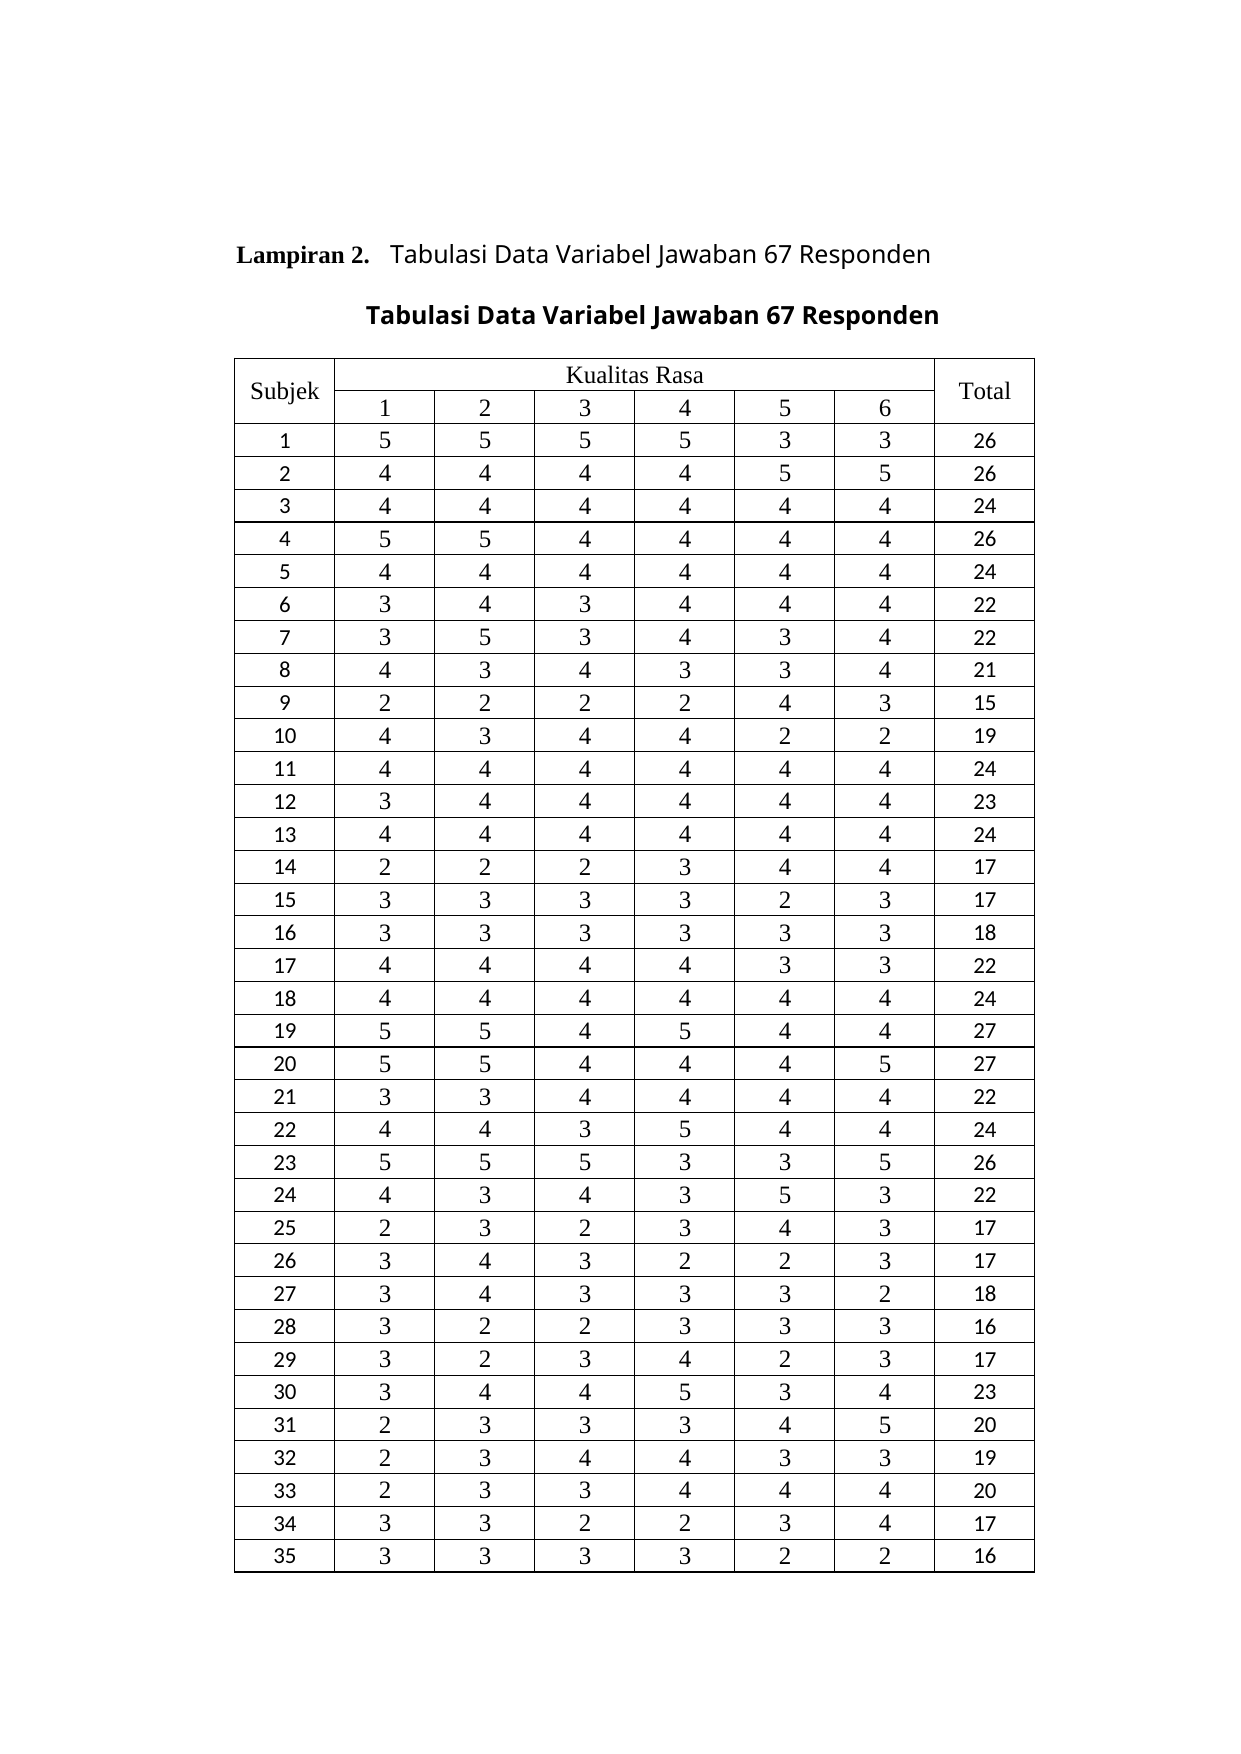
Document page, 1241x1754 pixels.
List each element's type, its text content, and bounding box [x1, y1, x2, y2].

table_cell 4 [535, 490, 634, 521]
table_cell 4 [435, 1244, 534, 1276]
table_cell 2 [535, 1507, 634, 1539]
table_cell 2 [335, 1441, 434, 1473]
table_cell 4 [635, 1343, 734, 1374]
table_cell 30 [235, 1376, 334, 1407]
table_cell 2 [235, 457, 334, 489]
table_cell 10 [235, 719, 334, 751]
table_cell 3 [535, 1474, 634, 1506]
table_cell 2 [435, 851, 534, 882]
table_cell 2 [735, 1540, 834, 1571]
table_cell 4 [335, 555, 434, 587]
table_cell 4 [335, 982, 434, 1014]
table_cell 4 [835, 621, 934, 653]
table_cell 3 [535, 1343, 634, 1374]
table_cell 4 [435, 490, 534, 521]
table_cell 31 [235, 1409, 334, 1440]
table_cell 35 [235, 1540, 334, 1571]
table_cell 4 [835, 1507, 934, 1539]
table_cell 24 [935, 982, 1034, 1014]
table_cell 27 [235, 1277, 334, 1309]
table_cell 4 [735, 818, 834, 849]
table_cell 4 [335, 818, 434, 849]
table_cell 4 [435, 982, 534, 1014]
table_cell 21 [935, 654, 1034, 686]
table_cell 4 [535, 523, 634, 554]
table_cell 5 [435, 1048, 534, 1079]
table_cell 4 [735, 1409, 834, 1440]
table_cell 15 [935, 687, 1034, 718]
table_cell 3 [735, 424, 834, 456]
table_cell 23 [935, 785, 1034, 817]
table_cell 2 [835, 1540, 934, 1571]
table_cell 5 [835, 457, 934, 489]
table_cell 6 [835, 391, 934, 423]
table_cell 3 [335, 884, 434, 915]
table_cell 4 [735, 490, 834, 521]
table_cell 22 [935, 1080, 1034, 1112]
table_cell 2 [735, 719, 834, 751]
table_cell 4 [535, 457, 634, 489]
table_cell 24 [935, 490, 1034, 521]
table_cell 24 [235, 1179, 334, 1211]
table_cell 4 [835, 588, 934, 620]
table_cell 4 [735, 982, 834, 1014]
table_cell 4 [835, 785, 934, 817]
table_cell 4 [735, 1212, 834, 1243]
table_cell 2 [635, 1244, 734, 1276]
table_cell 4 [435, 588, 534, 620]
table_cell 22 [935, 949, 1034, 981]
table_cell 4 [835, 1080, 934, 1112]
table_cell 4 [735, 1474, 834, 1506]
table_cell 24 [935, 1113, 1034, 1145]
table_cell 2 [635, 1507, 734, 1539]
table_cell 4 [835, 523, 934, 554]
table_cell 4 [835, 1474, 934, 1506]
table_cell 4 [335, 1179, 434, 1211]
table_cell 4 [635, 1080, 734, 1112]
table_cell 5 [335, 1048, 434, 1079]
table_cell 4 [535, 752, 634, 784]
table_cell 3 [435, 916, 534, 948]
table_cell 4 [635, 982, 734, 1014]
table_cell 5 [535, 424, 634, 456]
table_cell 3 [335, 785, 434, 817]
table_cell 4 [335, 949, 434, 981]
table_cell 4 [635, 391, 734, 423]
table_cell 26 [935, 1146, 1034, 1178]
table_cell 5 [635, 424, 734, 456]
table_cell 19 [235, 1015, 334, 1046]
table_cell 4 [435, 1113, 534, 1145]
table_cell 16 [935, 1540, 1034, 1571]
table_cell 3 [835, 1441, 934, 1473]
table_cell 4 [735, 687, 834, 718]
table_cell 3 [635, 916, 734, 948]
table_cell 2 [535, 1212, 634, 1243]
table_cell 29 [235, 1343, 334, 1374]
table_cell 3 [835, 1244, 934, 1276]
table_cell 4 [635, 818, 734, 849]
table_cell 3 [335, 1376, 434, 1407]
table_cell 3 [535, 1409, 634, 1440]
table_cell 4 [335, 457, 434, 489]
table_cell 9 [235, 687, 334, 718]
table_cell 4 [535, 949, 634, 981]
table_cell 2 [735, 1244, 834, 1276]
table_cell 3 [535, 1277, 634, 1309]
table_cell 4 [535, 785, 634, 817]
table_header Subjek [235, 359, 334, 423]
text Lampiran 2. Tabulasi Data Variabel Jawaban 67 Responden [236, 236, 1063, 270]
table_cell 4 [635, 719, 734, 751]
table_cell 2 [435, 1343, 534, 1374]
table_cell 2 [335, 1409, 434, 1440]
table_cell 4 [835, 1376, 934, 1407]
table_cell 3 [835, 1343, 934, 1374]
table_cell 14 [235, 851, 334, 882]
table_cell 4 [635, 621, 734, 653]
table_cell 4 [835, 982, 934, 1014]
table_cell 4 [735, 1080, 834, 1112]
table_cell 5 [735, 457, 834, 489]
table_cell 2 [335, 1474, 434, 1506]
table_cell 3 [335, 916, 434, 948]
table_cell 4 [435, 818, 534, 849]
table_cell 17 [935, 1343, 1034, 1374]
table_cell 2 [335, 687, 434, 718]
table_cell 3 [735, 1310, 834, 1342]
table_cell 18 [935, 1277, 1034, 1309]
table_cell 4 [735, 1015, 834, 1046]
table_cell 4 [535, 1080, 634, 1112]
table_cell 5 [635, 1376, 734, 1407]
table_cell 3 [335, 1540, 434, 1571]
table_header Kualitas Rasa [335, 359, 934, 390]
table_cell 3 [435, 1441, 534, 1473]
table_cell 4 [835, 1113, 934, 1145]
table_cell 20 [235, 1048, 334, 1079]
table_cell 3 [335, 1507, 434, 1539]
table_cell 3 [535, 884, 634, 915]
table_cell 3 [635, 1179, 734, 1211]
table_cell 22 [935, 588, 1034, 620]
table_cell 4 [535, 1179, 634, 1211]
table_cell 27 [935, 1015, 1034, 1046]
table_cell 3 [535, 1244, 634, 1276]
table_cell 2 [335, 851, 434, 882]
table_cell 26 [935, 424, 1034, 456]
table_cell 2 [435, 1310, 534, 1342]
table_cell 3 [435, 884, 534, 915]
table_cell 3 [535, 1540, 634, 1571]
table_cell 5 [335, 523, 434, 554]
table_cell 18 [935, 916, 1034, 948]
table_cell 4 [635, 785, 734, 817]
table_cell 8 [235, 654, 334, 686]
table_cell 4 [635, 1441, 734, 1473]
table_cell 3 [335, 588, 434, 620]
table_cell 3 [535, 916, 634, 948]
table_cell 4 [635, 949, 734, 981]
table_cell 3 [635, 1277, 734, 1309]
table_cell 4 [335, 1113, 434, 1145]
table_cell 2 [735, 884, 834, 915]
table_cell 3 [835, 1212, 934, 1243]
table_cell 17 [935, 884, 1034, 915]
table_cell 4 [835, 1015, 934, 1046]
table_cell 3 [435, 1409, 534, 1440]
table_cell 4 [735, 752, 834, 784]
table_cell 4 [835, 851, 934, 882]
table_cell 3 [735, 1376, 834, 1407]
table_cell 27 [935, 1048, 1034, 1079]
table_cell 3 [635, 1212, 734, 1243]
table_cell 4 [535, 555, 634, 587]
table_cell 17 [935, 1507, 1034, 1539]
table_cell 1 [235, 424, 334, 456]
table_cell 5 [835, 1409, 934, 1440]
table_cell 1 [335, 391, 434, 423]
table_cell 3 [835, 1179, 934, 1211]
table_cell 4 [635, 588, 734, 620]
table_cell 5 [435, 1146, 534, 1178]
table_cell 4 [535, 1376, 634, 1407]
table_cell 5 [435, 1015, 534, 1046]
table_cell 26 [935, 457, 1034, 489]
table_cell 3 [735, 949, 834, 981]
table_cell 4 [535, 719, 634, 751]
table_cell 3 [435, 1179, 534, 1211]
table_cell 4 [735, 1048, 834, 1079]
table_cell 34 [235, 1507, 334, 1539]
table_cell 4 [735, 1113, 834, 1145]
table_cell 4 [435, 457, 534, 489]
table_cell 4 [635, 555, 734, 587]
table_cell 3 [835, 687, 934, 718]
text Tabulasi Data Variabel Jawaban 67 Responden [236, 297, 1063, 331]
table_cell 5 [735, 1179, 834, 1211]
table_cell 3 [835, 424, 934, 456]
table_cell 2 [535, 851, 634, 882]
table_cell 3 [435, 719, 534, 751]
table_cell 20 [935, 1474, 1034, 1506]
table_cell 11 [235, 752, 334, 784]
table_cell 15 [235, 884, 334, 915]
table_cell 32 [235, 1441, 334, 1473]
table_cell 3 [535, 588, 634, 620]
table_cell 5 [835, 1048, 934, 1079]
table_cell 5 [835, 1146, 934, 1178]
table_cell 2 [735, 1343, 834, 1374]
table_cell 3 [635, 1146, 734, 1178]
table_cell 2 [335, 1212, 434, 1243]
table_cell 21 [235, 1080, 334, 1112]
table_cell 5 [335, 1015, 434, 1046]
table_cell 5 [435, 523, 534, 554]
table_cell 3 [435, 1474, 534, 1506]
table_cell 16 [235, 916, 334, 948]
table_cell 22 [235, 1113, 334, 1145]
table_cell 2 [535, 1310, 634, 1342]
table_cell 5 [335, 1146, 434, 1178]
table_cell 3 [835, 949, 934, 981]
table_cell 3 [535, 391, 634, 423]
table_cell 2 [835, 1277, 934, 1309]
table_cell 2 [535, 687, 634, 718]
table_cell 3 [635, 1409, 734, 1440]
table_cell 4 [335, 719, 434, 751]
table_cell 4 [635, 1474, 734, 1506]
table_cell 3 [835, 1310, 934, 1342]
table_cell 3 [435, 654, 534, 686]
table_header Total [935, 359, 1034, 423]
table_cell 3 [335, 1244, 434, 1276]
table_cell 4 [835, 654, 934, 686]
table_cell 5 [635, 1015, 734, 1046]
table_cell 3 [635, 654, 734, 686]
table_cell 4 [735, 523, 834, 554]
table_cell 4 [835, 555, 934, 587]
table_cell 22 [935, 621, 1034, 653]
table_cell 26 [935, 523, 1034, 554]
table_cell 4 [635, 490, 734, 521]
table_cell 4 [435, 949, 534, 981]
table_cell 17 [235, 949, 334, 981]
table_cell 4 [535, 1015, 634, 1046]
table_cell 19 [935, 1441, 1034, 1473]
table_cell 3 [335, 1080, 434, 1112]
table_cell 4 [635, 752, 734, 784]
table_cell 4 [635, 1048, 734, 1079]
table_cell 4 [835, 752, 934, 784]
table_cell 3 [435, 1540, 534, 1571]
table_cell 4 [535, 818, 634, 849]
table_cell 5 [535, 1146, 634, 1178]
table_cell 5 [635, 1113, 734, 1145]
table_cell 6 [235, 588, 334, 620]
table_cell 12 [235, 785, 334, 817]
table_cell 3 [435, 1507, 534, 1539]
table_cell 4 [435, 1376, 534, 1407]
table_cell 3 [335, 621, 434, 653]
table_cell 24 [935, 752, 1034, 784]
table_cell 17 [935, 1244, 1034, 1276]
table_cell 5 [735, 391, 834, 423]
table_cell 3 [635, 1310, 734, 1342]
table_cell 2 [435, 687, 534, 718]
table_cell 5 [435, 424, 534, 456]
table_cell 3 [535, 621, 634, 653]
table_cell 3 [635, 851, 734, 882]
table_cell 4 [735, 785, 834, 817]
table_cell 4 [535, 1048, 634, 1079]
table_cell 28 [235, 1310, 334, 1342]
table_cell 4 [335, 654, 434, 686]
table_cell 4 [535, 1441, 634, 1473]
table_cell 3 [635, 1540, 734, 1571]
table_cell 4 [635, 457, 734, 489]
table_cell 4 [435, 1277, 534, 1309]
table_cell 25 [235, 1212, 334, 1243]
table_cell 33 [235, 1474, 334, 1506]
table_cell 4 [235, 523, 334, 554]
table_cell 3 [835, 916, 934, 948]
table_cell 17 [935, 851, 1034, 882]
table_cell 3 [735, 1441, 834, 1473]
table_cell 19 [935, 719, 1034, 751]
table_cell 4 [535, 982, 634, 1014]
table_cell 4 [735, 851, 834, 882]
table_cell 2 [435, 391, 534, 423]
table_cell 3 [435, 1212, 534, 1243]
table_cell 24 [935, 555, 1034, 587]
table_cell 3 [335, 1310, 434, 1342]
table_cell 4 [435, 785, 534, 817]
table_cell 17 [935, 1212, 1034, 1243]
table_cell 3 [835, 884, 934, 915]
table_cell 4 [835, 490, 934, 521]
table_cell 3 [335, 1343, 434, 1374]
table_cell 3 [235, 490, 334, 521]
table_cell 3 [535, 1113, 634, 1145]
table_cell 3 [435, 1080, 534, 1112]
table_cell 5 [335, 424, 434, 456]
table_cell 4 [435, 752, 534, 784]
table_cell 3 [735, 1507, 834, 1539]
table_cell 20 [935, 1409, 1034, 1440]
table_cell 3 [735, 621, 834, 653]
table_cell 3 [735, 916, 834, 948]
table_cell 23 [235, 1146, 334, 1178]
table_cell 23 [935, 1376, 1034, 1407]
table_cell 4 [635, 523, 734, 554]
table_cell 5 [235, 555, 334, 587]
table_cell 22 [935, 1179, 1034, 1211]
table_cell 18 [235, 982, 334, 1014]
table_cell 4 [735, 555, 834, 587]
table_cell 7 [235, 621, 334, 653]
table_cell 4 [835, 818, 934, 849]
table_cell 13 [235, 818, 334, 849]
table_cell 4 [335, 752, 434, 784]
table_cell 16 [935, 1310, 1034, 1342]
table_cell 4 [435, 555, 534, 587]
table_cell 5 [435, 621, 534, 653]
table_cell 4 [335, 490, 434, 521]
table_cell 2 [835, 719, 934, 751]
table_cell 3 [735, 654, 834, 686]
table_cell 3 [335, 1277, 434, 1309]
table_cell 3 [735, 1146, 834, 1178]
table_cell 24 [935, 818, 1034, 849]
table_cell 3 [635, 884, 734, 915]
table_cell 4 [735, 588, 834, 620]
table_cell 4 [535, 654, 634, 686]
table_cell 26 [235, 1244, 334, 1276]
table_cell 3 [735, 1277, 834, 1309]
table_cell 2 [635, 687, 734, 718]
